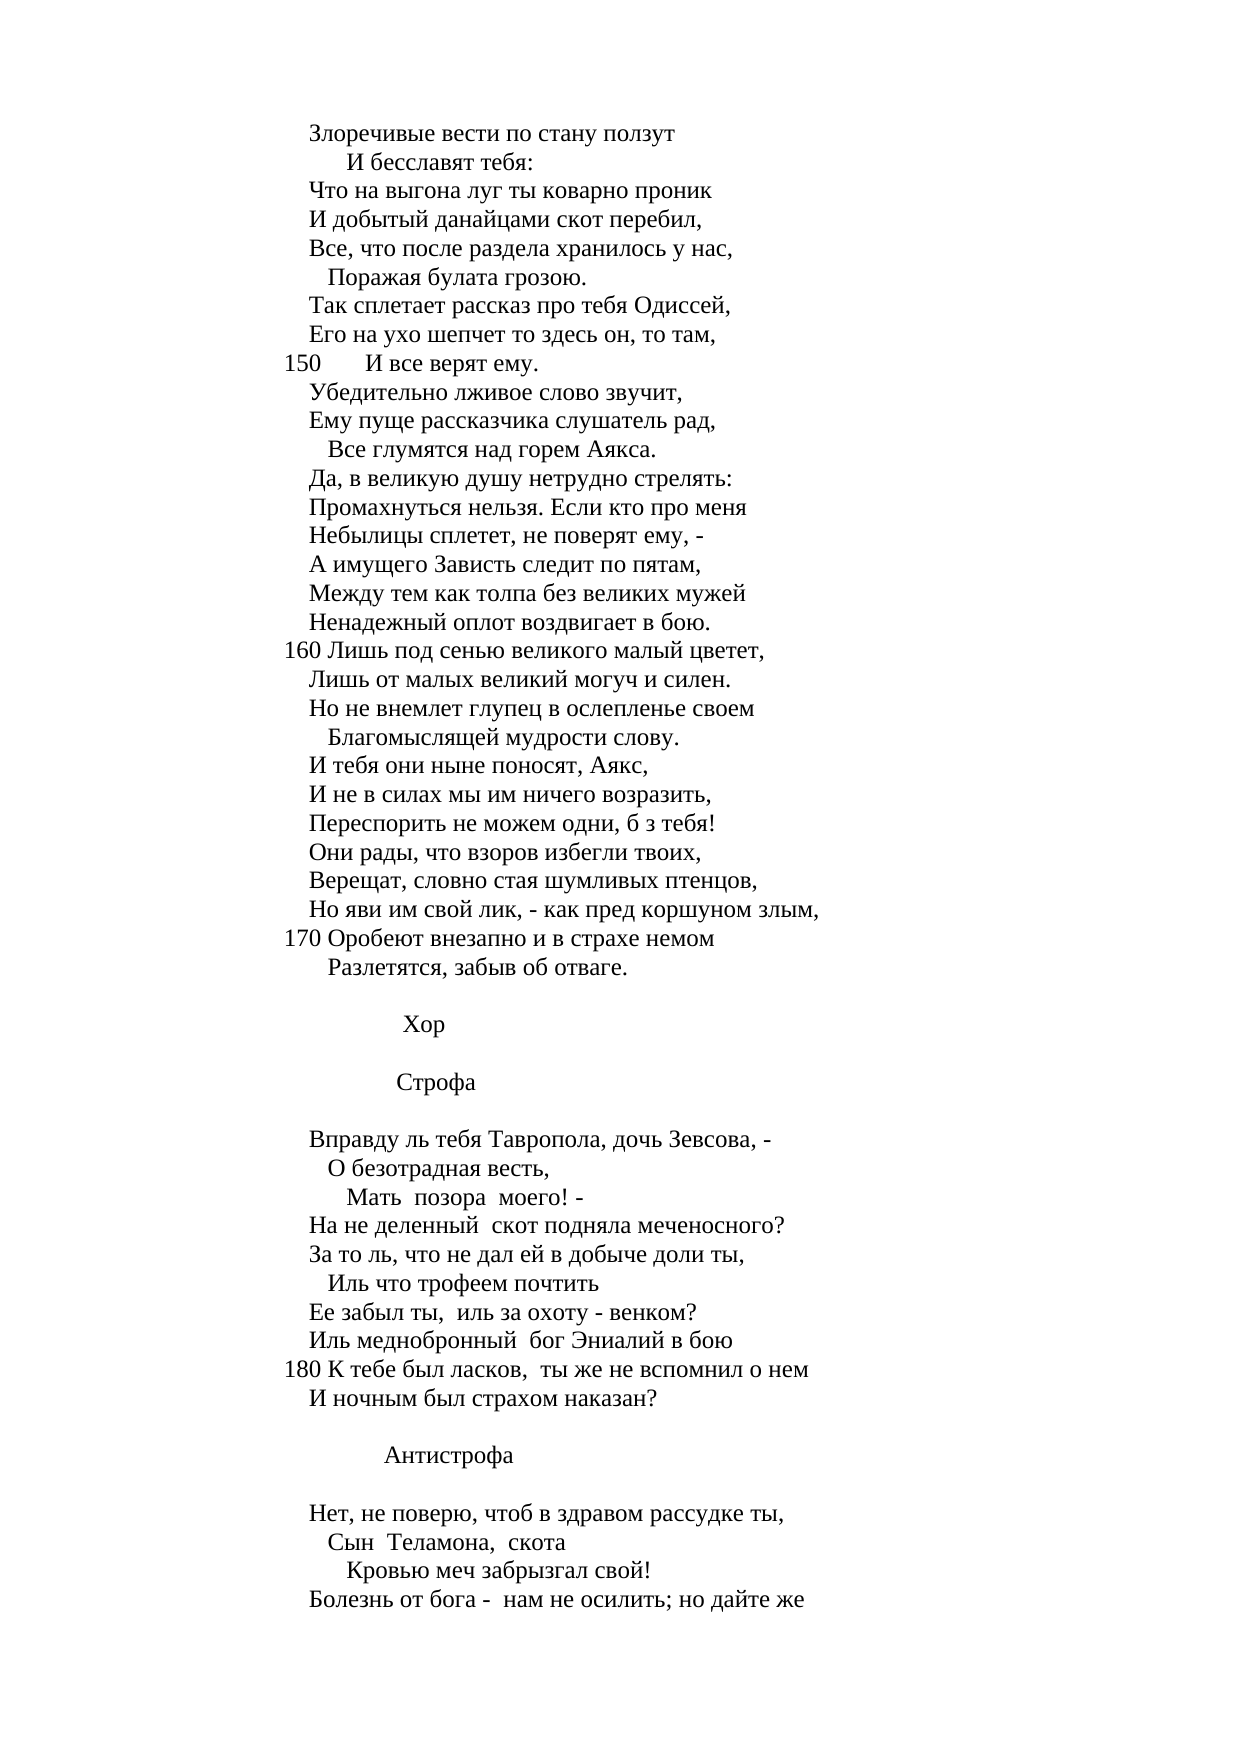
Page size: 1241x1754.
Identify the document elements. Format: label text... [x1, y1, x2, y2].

text А имущего Зависть следит по пятам, [177, 549, 1152, 578]
text Лишь от малых великий могуч и силен. [177, 664, 1152, 693]
text 150 И все верят ему. [177, 348, 1152, 377]
text Иль что трофеем почтить [177, 1268, 1152, 1297]
text Иль меднобронный бог Эниалий в бою [177, 1326, 1152, 1354]
text Все глумятся над горем Аякса. [177, 434, 1152, 463]
text Антистрофа [177, 1441, 1152, 1469]
text Ему пуще рассказчика слушатель рад, [177, 406, 1152, 434]
text За то ль, что не дал ей в добыче доли ты, [177, 1239, 1152, 1268]
text Убедительно лживое слово звучит, [177, 377, 1152, 406]
text И тебя они ныне поносят, Аякс, [177, 751, 1152, 779]
text Поражая булата грозою. [177, 262, 1152, 291]
text Верещат, словно стая шумливых птенцов, [177, 866, 1152, 894]
text Так сплетает рассказ про тебя Одиссей, [177, 291, 1152, 319]
text Строфа [177, 1067, 1152, 1096]
text Его на ухо шепчет то здесь он, то там, [177, 319, 1152, 348]
text 170 Оробеют внезапно и в страхе немом [177, 923, 1152, 952]
text Злоречивые вести по стану ползут [177, 118, 1152, 147]
text О безотрадная весть, [177, 1153, 1152, 1182]
text Промахнуться нельзя. Если кто про меня [177, 492, 1152, 521]
text Все, что после раздела хранилось у нас, [177, 233, 1152, 262]
text 160 Лишь под сенью великого малый цветет, [177, 636, 1152, 664]
text И бесславят тебя: [177, 147, 1152, 176]
text И добытый данайцами скот перебил, [177, 204, 1152, 233]
text Кровью меч забрызгал свой! [177, 1556, 1152, 1584]
text Переспорить не можем одни, б з тебя! [177, 808, 1152, 837]
text Сын Теламона, скота [177, 1527, 1152, 1556]
text Да, в великую душу нетрудно стрелять: [177, 463, 1152, 492]
text 180 К тебе был ласков, ты же не вспомнил о нем [177, 1354, 1152, 1383]
text Разлетятся, забыв об отваге. [177, 952, 1152, 981]
text Хор [177, 1009, 1152, 1038]
text Вправду ль тебя Тавропола, дочь Зевсова, - [177, 1124, 1152, 1153]
text Ее забыл ты, иль за охоту - венком? [177, 1297, 1152, 1326]
text Что на выгона луг ты коварно проник [177, 176, 1152, 204]
text Нет, не поверю, чтоб в здравом рассудке ты, [177, 1498, 1152, 1527]
text Они рады, что взоров избегли твоих, [177, 837, 1152, 866]
text Благомыслящей мудрости слову. [177, 722, 1152, 751]
text Ненадежный оплот воздвигает в бою. [177, 607, 1152, 636]
text Но яви им свой лик, - как пред коршуном злым, [177, 894, 1152, 923]
text И ночным был страхом наказан? [177, 1383, 1152, 1412]
text Между тем как толпа без великих мужей [177, 578, 1152, 607]
text И не в силах мы им ничего возразить, [177, 779, 1152, 808]
text На не деленный скот подняла меченосного? [177, 1211, 1152, 1239]
text Мать позора моего! - [177, 1182, 1152, 1211]
text Но не внемлет глупец в ослепленье своем [177, 693, 1152, 722]
text Болезнь от бога - нам не осилить; но дайте же [177, 1584, 1152, 1613]
text Небылицы сплетет, не поверят ему, - [177, 521, 1152, 549]
